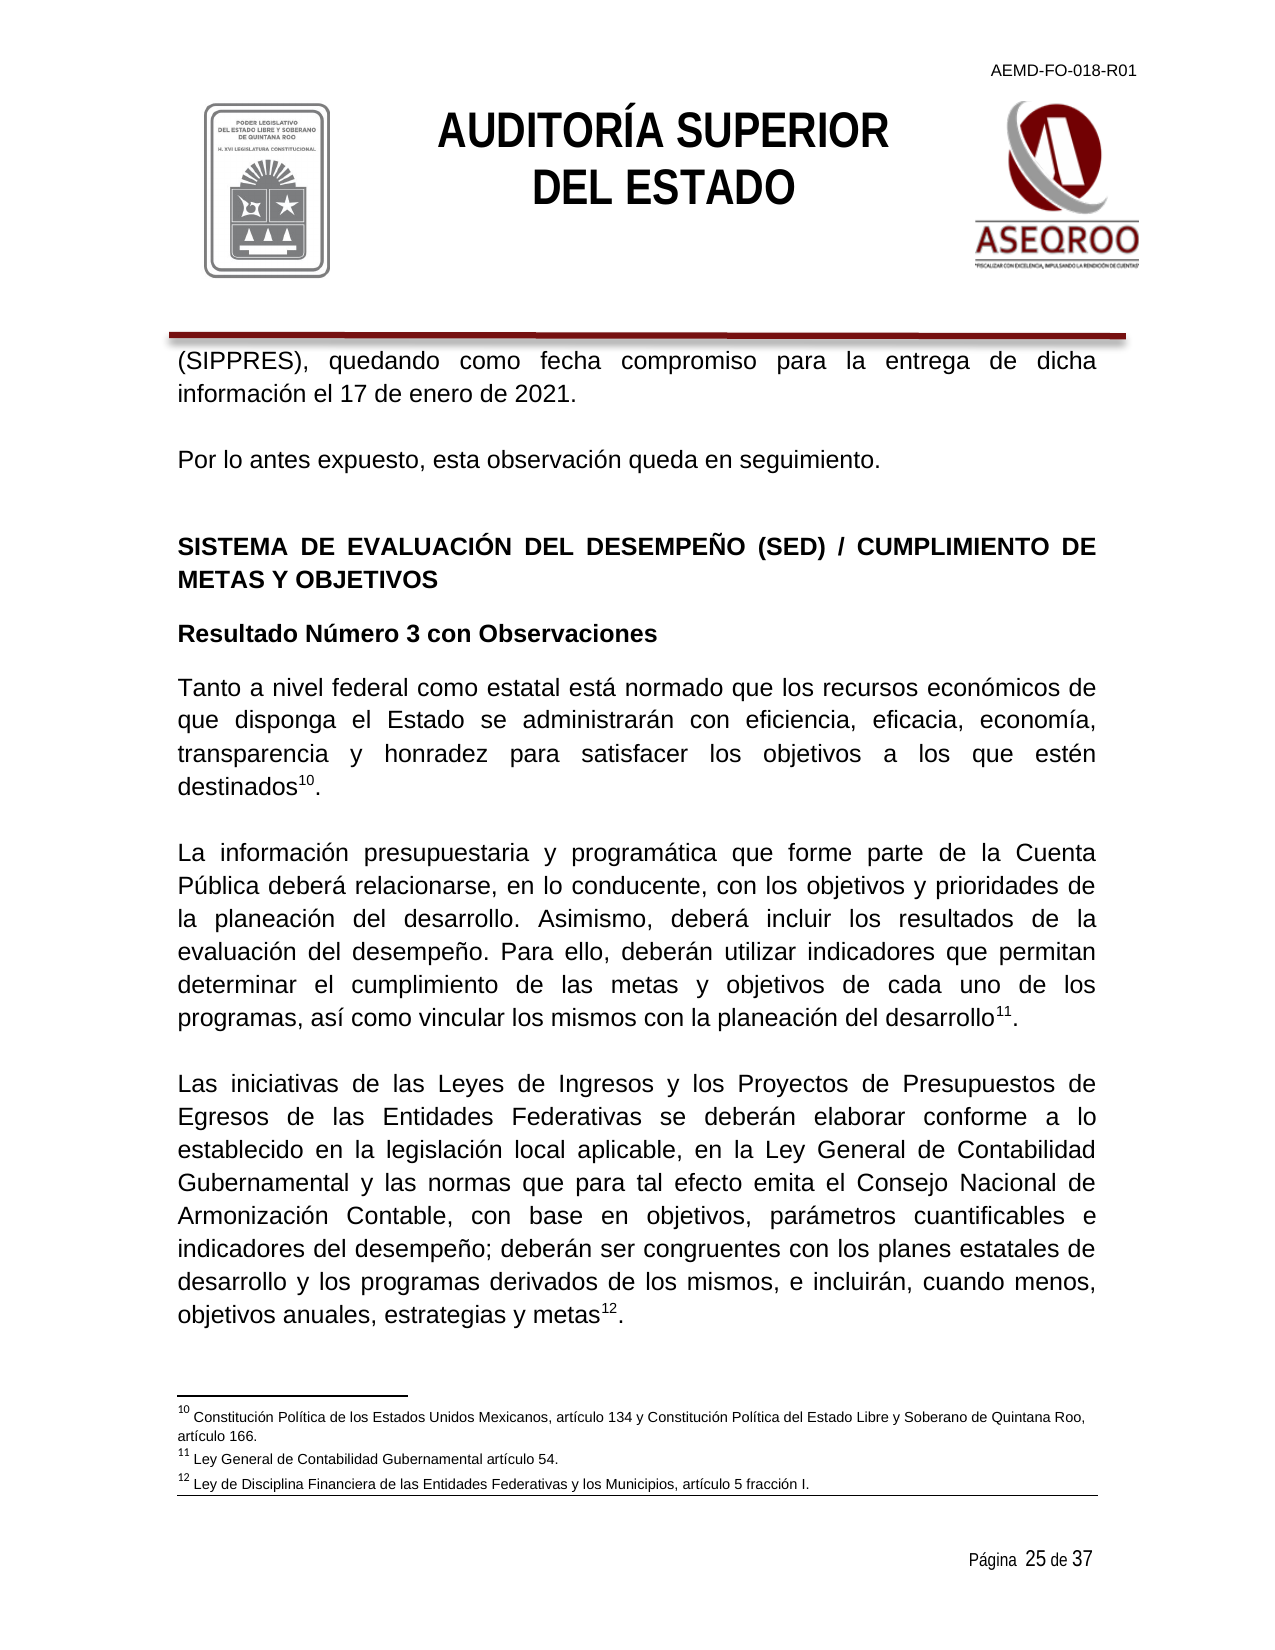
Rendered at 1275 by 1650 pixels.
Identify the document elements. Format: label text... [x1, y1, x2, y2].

text Tanto a nivel federal como estatal está normado que los recursos económicos de que disponga el Estado se administrarán con eficiencia, eficacia, economía, transparencia y honradez para satisfacer los objetivos a los que estén destinados. [177, 672, 1098, 800]
text La información presupuestaria y programática que forme parte de la Cuenta Pública deberá relacionarse, en lo conducente, con los objetivos y prioridades de la planeación del desarrollo. Asimismo, deberá incluir los resultados de la evaluación del desempeño. Para ello, deberán utilizar indicadores que permitan determinar el cumplimiento de las metas y objetivos de cada uno de los programas, así como vincular los mismos con la planeación del desarrollo. [177, 838, 1098, 1031]
list Resultado Número 3 con Observaciones [177, 619, 1098, 647]
text Por lo antes expuesto, esta observación queda en seguimiento. [177, 445, 1064, 474]
text SISTEMA DE EVALUACIÓN DEL DESEMPEÑO (SED) / CUMPLIMIENTO DE METAS Y OBJETIVOS [177, 532, 1098, 593]
picture [201, 100, 330, 279]
picture [975, 101, 1139, 269]
text Las iniciativas de las Leyes de Ingresos y los Proyectos de Presupuestos de Egresos de las Entidades Federativas se deberán elaborar conforme a lo establecido en la legislación local aplicable, en la Ley General de Contabilidad Gubernamental y las normas que para tal efecto emita el Consejo Nacional de Armonización Contable, con base en objetivos, parámetros cuantificables e indicadores del desempeño; deberán ser congruentes con los planes estatales de desarrollo y los programas derivados de los mismos, e incluirán, cuando menos, objetivos anuales, estrategias y metas. [177, 1069, 1098, 1329]
